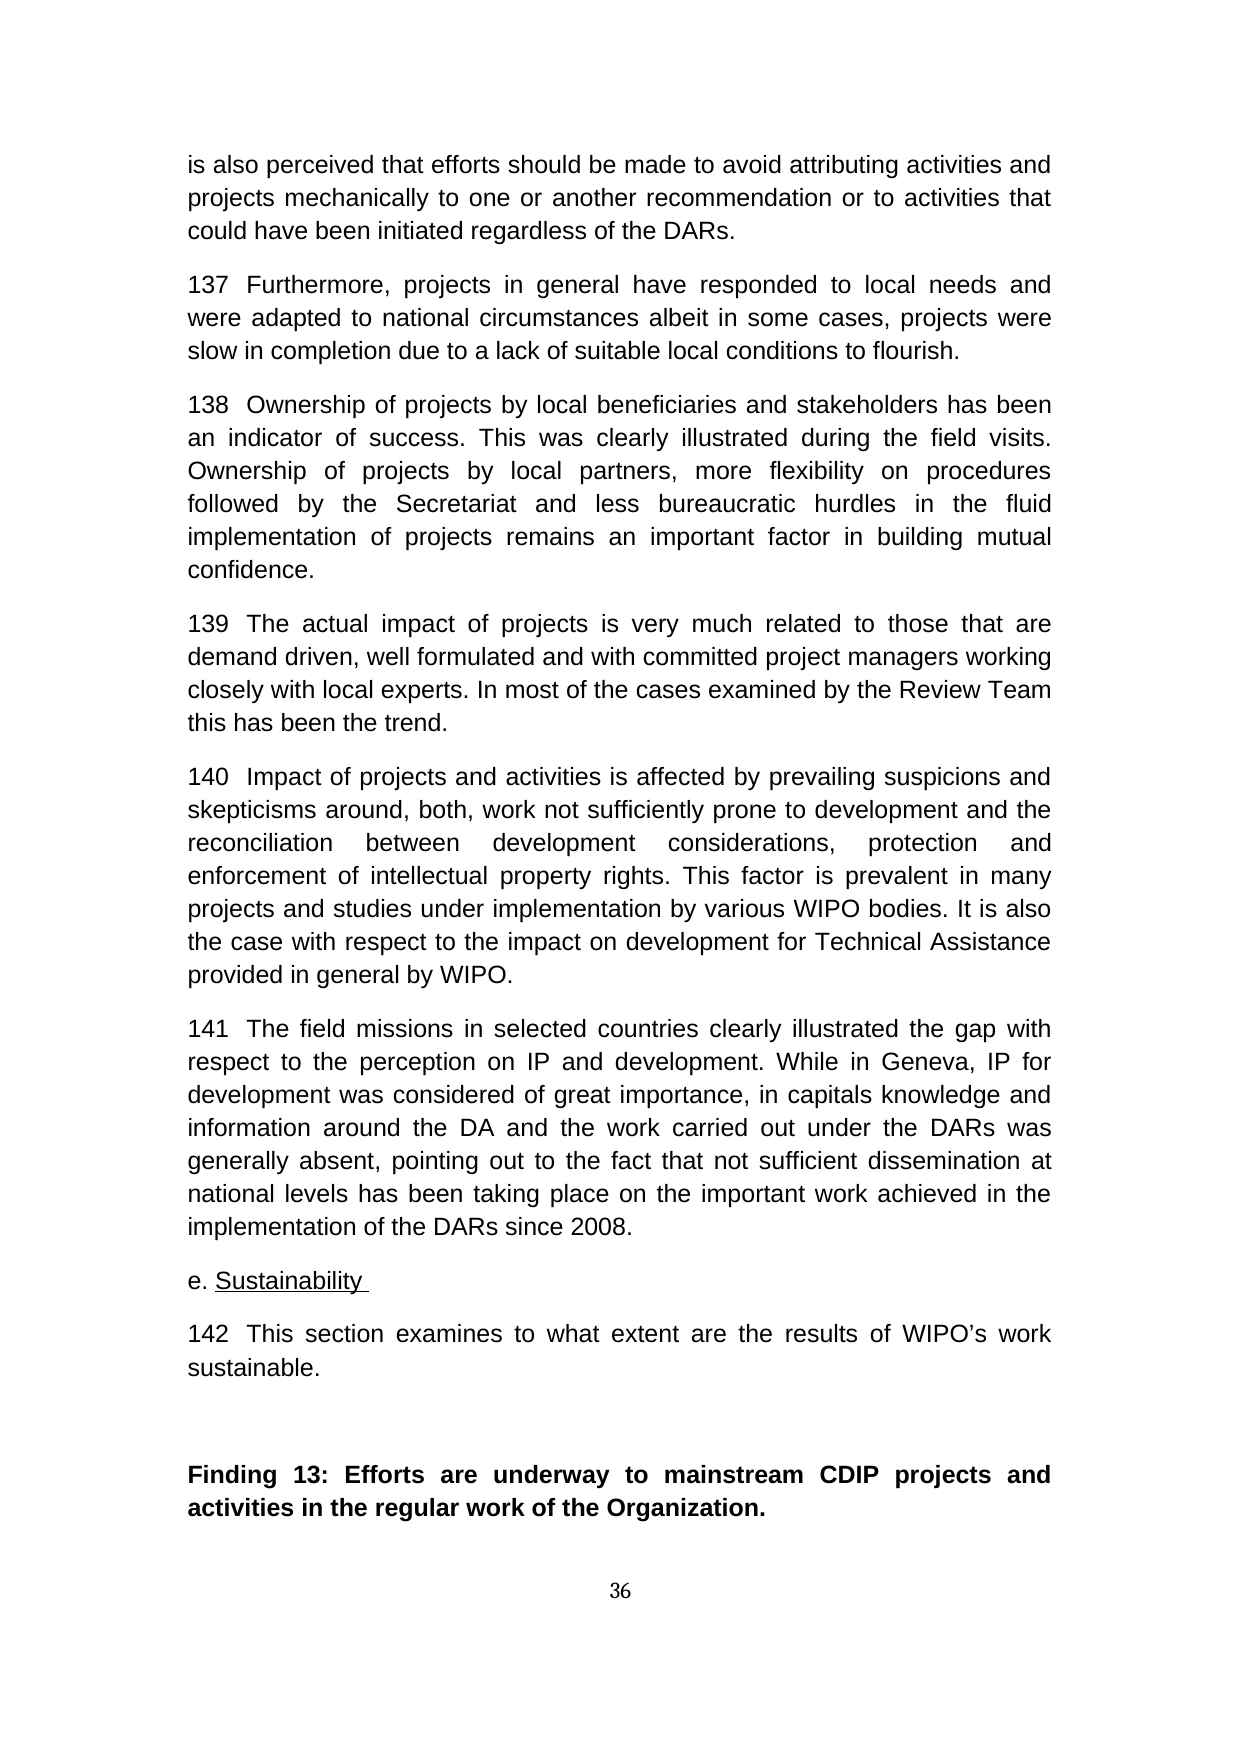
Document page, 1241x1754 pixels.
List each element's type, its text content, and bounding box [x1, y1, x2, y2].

text Ownership of projects by local beneficiaries and stakeholders has been an indicator of success. This was clearly illustrated during the field visits. Ownership of projects by local partners, more flexibility on procedures followed by the Secretariat and less bureaucratic hurdles in the fluid implementation of projects remains an important factor in building mutual confidence. [187, 390, 1053, 584]
text Finding 13: Efforts are underway to mainstream CDIP projects and activities in the regular work of the Organization. [187, 1460, 1053, 1522]
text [187, 150, 1053, 245]
text The field missions in selected countries clearly illustrated the gap with respect to the perception on IP and development. While in Geneva, IP for development was considered of great importance, in capitals knowledge and information around the DA and the work carried out under the DARs was generally absent, pointing out to the fact that not sufficient dissemination at national levels has been taking place on the important work achieved in the implementation of the DARs since 2008. [187, 1014, 1053, 1241]
text The actual impact of projects is very much related to those that are demand driven, well formulated and with committed project managers working closely with local experts. In most of the cases examined by the Review Team this has been the trend. [187, 609, 1053, 737]
text This section examines to what extent are the results of WIPO’s work sustainable. [187, 1319, 1053, 1381]
text Furthermore, projects in general have responded to local needs and were adapted to national circumstances albeit in some cases, projects were slow in completion due to a lack of suitable local conditions to flourish. [187, 270, 1053, 365]
text e. Sustainability [187, 1266, 1053, 1294]
text Impact of projects and activities is affected by prevailing suspicions and skepticisms around, both, work not sufficiently prone to development and the reconciliation between development considerations, protection and enforcement of intellectual property rights. This factor is prevalent in many projects and studies under implementation by various WIPO bodies. It is also the case with respect to the impact on development for Technical Assistance provided in general by WIPO. [187, 762, 1053, 988]
